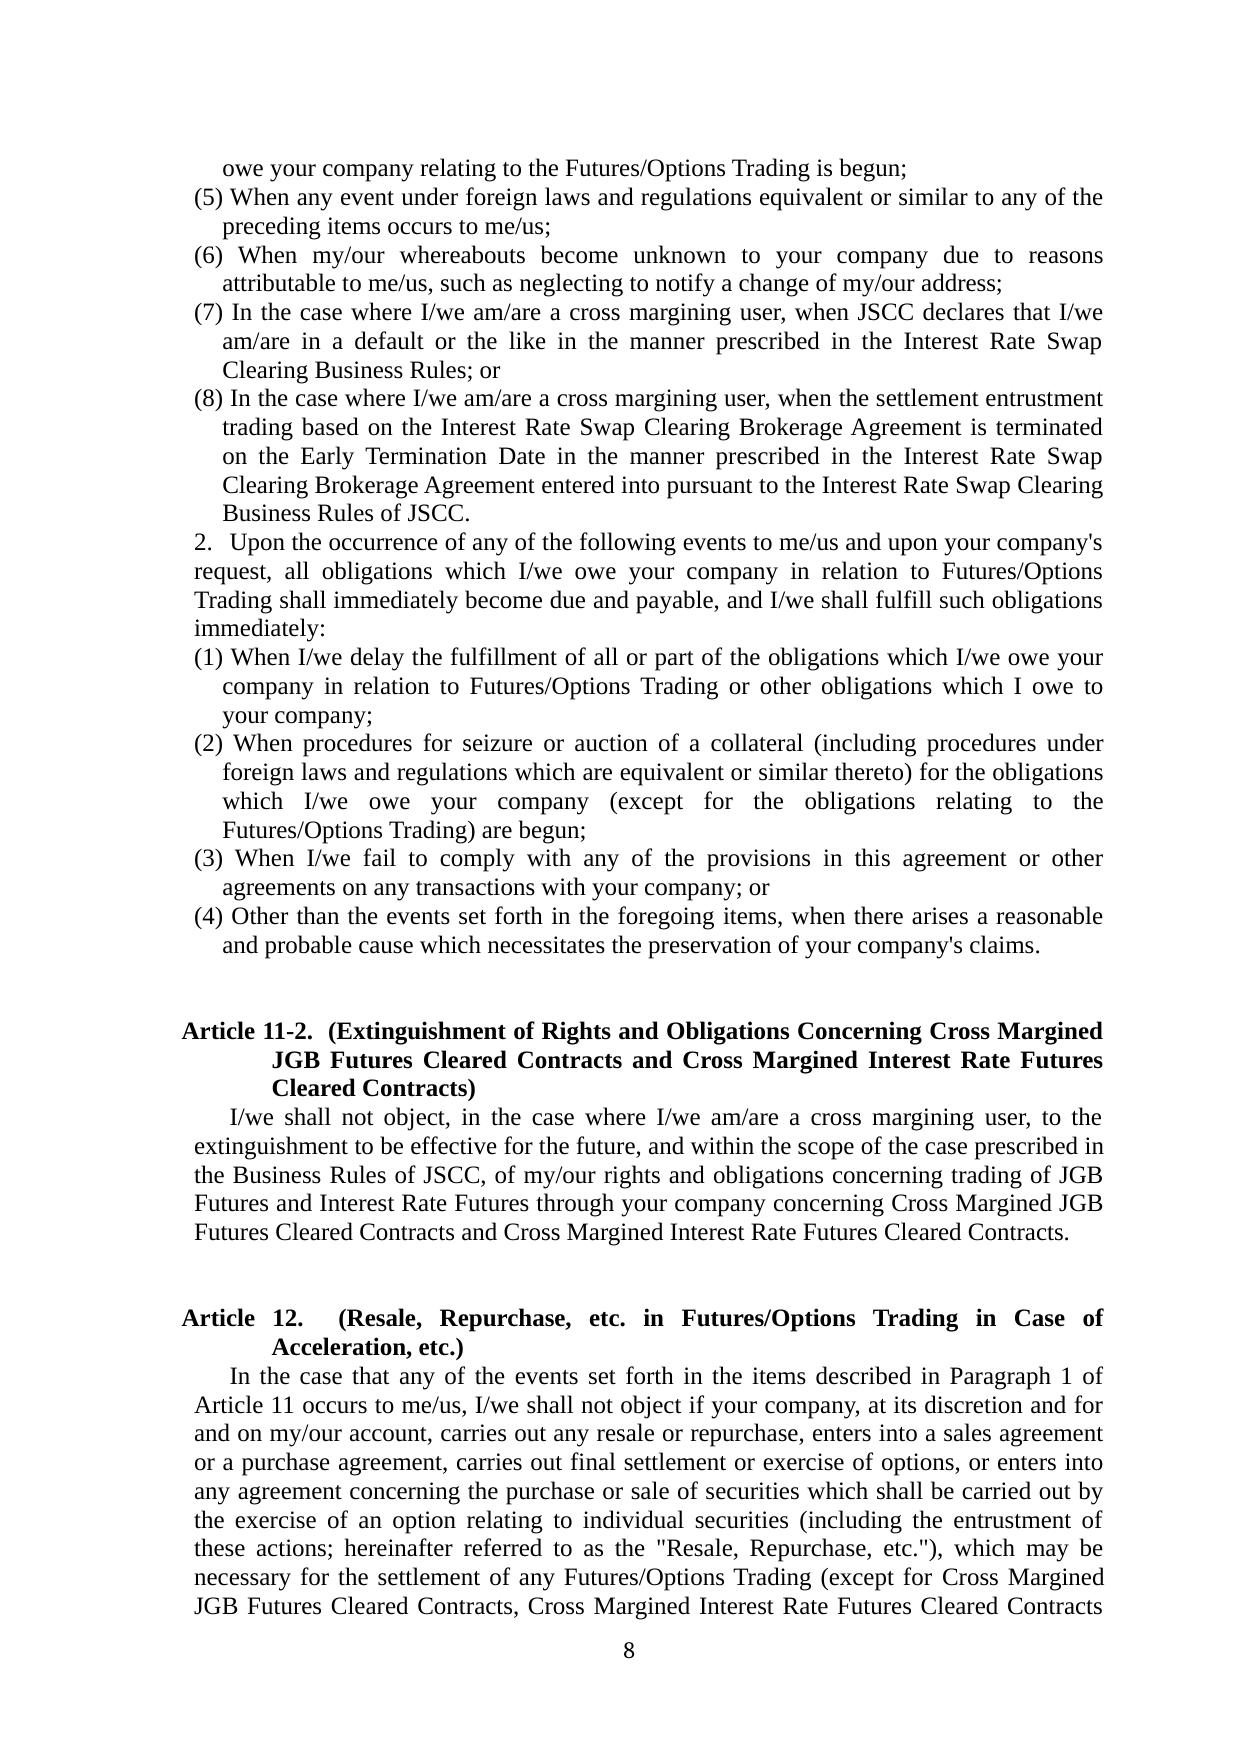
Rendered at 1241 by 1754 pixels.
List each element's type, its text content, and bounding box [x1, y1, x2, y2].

table_cell Article 11-2. (Extinguishment of Rights and Obligations Concerning Cross Margined JGB Futures Cleared Contracts and Cross Margined Interest Rate Futures Cleared Contracts) I/we shall not object, in the case where I/we am/are a cross margining user, to the extinguishment to be effective for the future, and within the scope of the case prescribed in the Business Rules of JSCC, of my/our rights and obligations concerning trading of JGB Futures and Interest Rate Futures through your company concerning Cross Margined JGB Futures Cleared Contracts and Cross Margined Interest Rate Futures Cleared Contracts. [106, 987, 1152, 1275]
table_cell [106, 154, 1152, 987]
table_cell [106, 1275, 1152, 1620]
